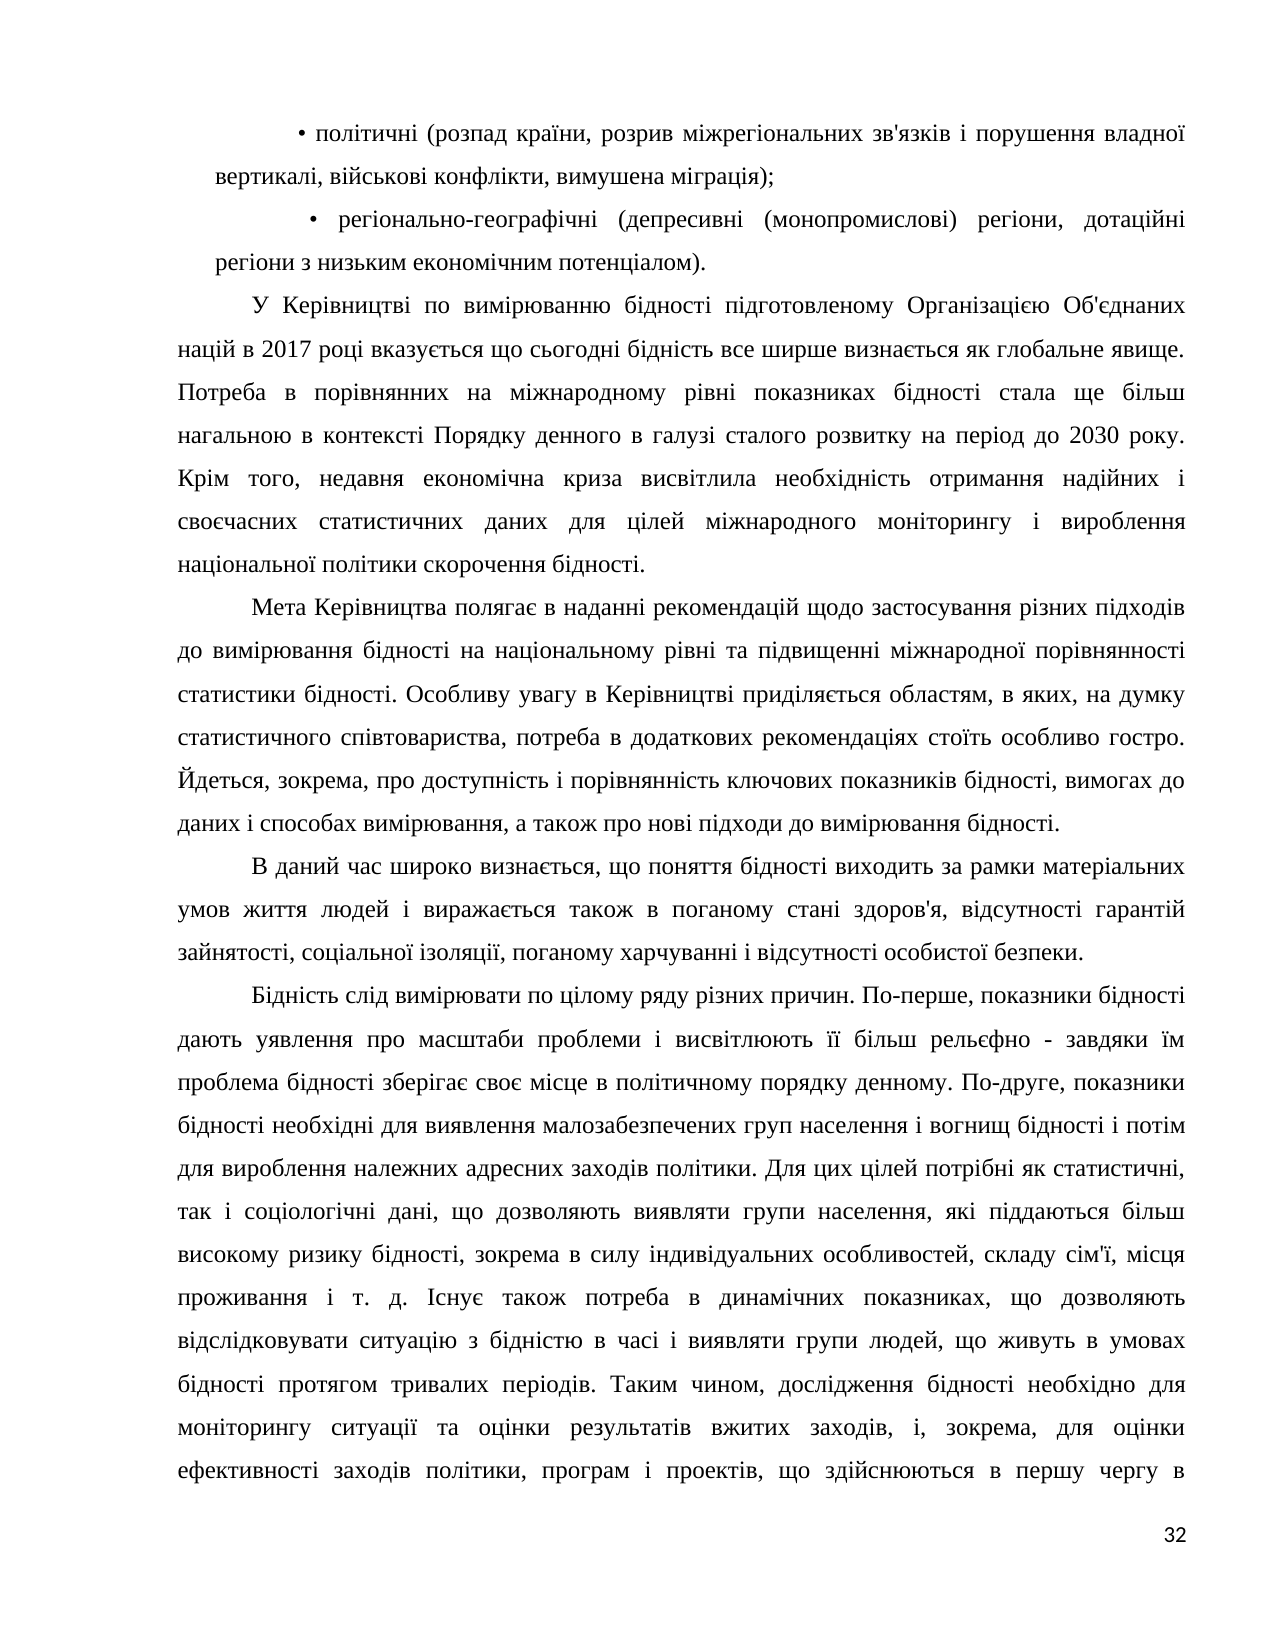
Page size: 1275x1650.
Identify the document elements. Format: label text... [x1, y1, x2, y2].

text • політичні (розпад країни, розрив міжрегіональних зв'язків і порушення владної вертикалі, військові конфлікти, вимушена міграція); [215, 118, 1186, 190]
text Мета Керівництва полягає в наданні рекомендацій щодо застосування різних підходів до вимірювання бідності на національному рівні та підвищенні міжнародної порівнянності статистики бідності. Особливу увагу в Керівництві приділяється областям, в яких, на думку статистичного співтовариства, потреба в додаткових рекомендаціях стоїть особливо гостро. Йдеться, зокрема, про доступність і порівнянність ключових показників бідності, вимогах до даних і способах вимірювання, а також про нові підходи до вимірювання бідності. [177, 592, 1186, 837]
text • регіонально-географічні (депресивні (монопромислові) регіони, дотаційні регіони з низьким економічним потенціалом). [215, 204, 1186, 276]
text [177, 981, 1186, 1484]
text У Керівництві по вимірюванню бідності підготовленому Організацією Об'єднаних націй в 2017 році вказується що сьогодні бідність все ширше визнається як глобальне явище. Потреба в порівнянних на міжнародному рівні показниках бідності стала ще більш нагальною в контексті Порядку денного в галузі сталого розвитку на період до 2030 року. Крім того, недавня економічна криза висвітлила необхідність отримання надійних і своєчасних статистичних даних для цілей міжнародного моніторингу і вироблення національної політики скорочення бідності. [177, 291, 1186, 578]
text В даний час широко визнається, що поняття бідності виходить за рамки матеріальних умов життя людей і виражається також в поганому стані здоров'я, відсутності гарантій зайнятості, соціальної ізоляції, поганому харчуванні і відсутності особистої безпеки. [177, 851, 1186, 966]
